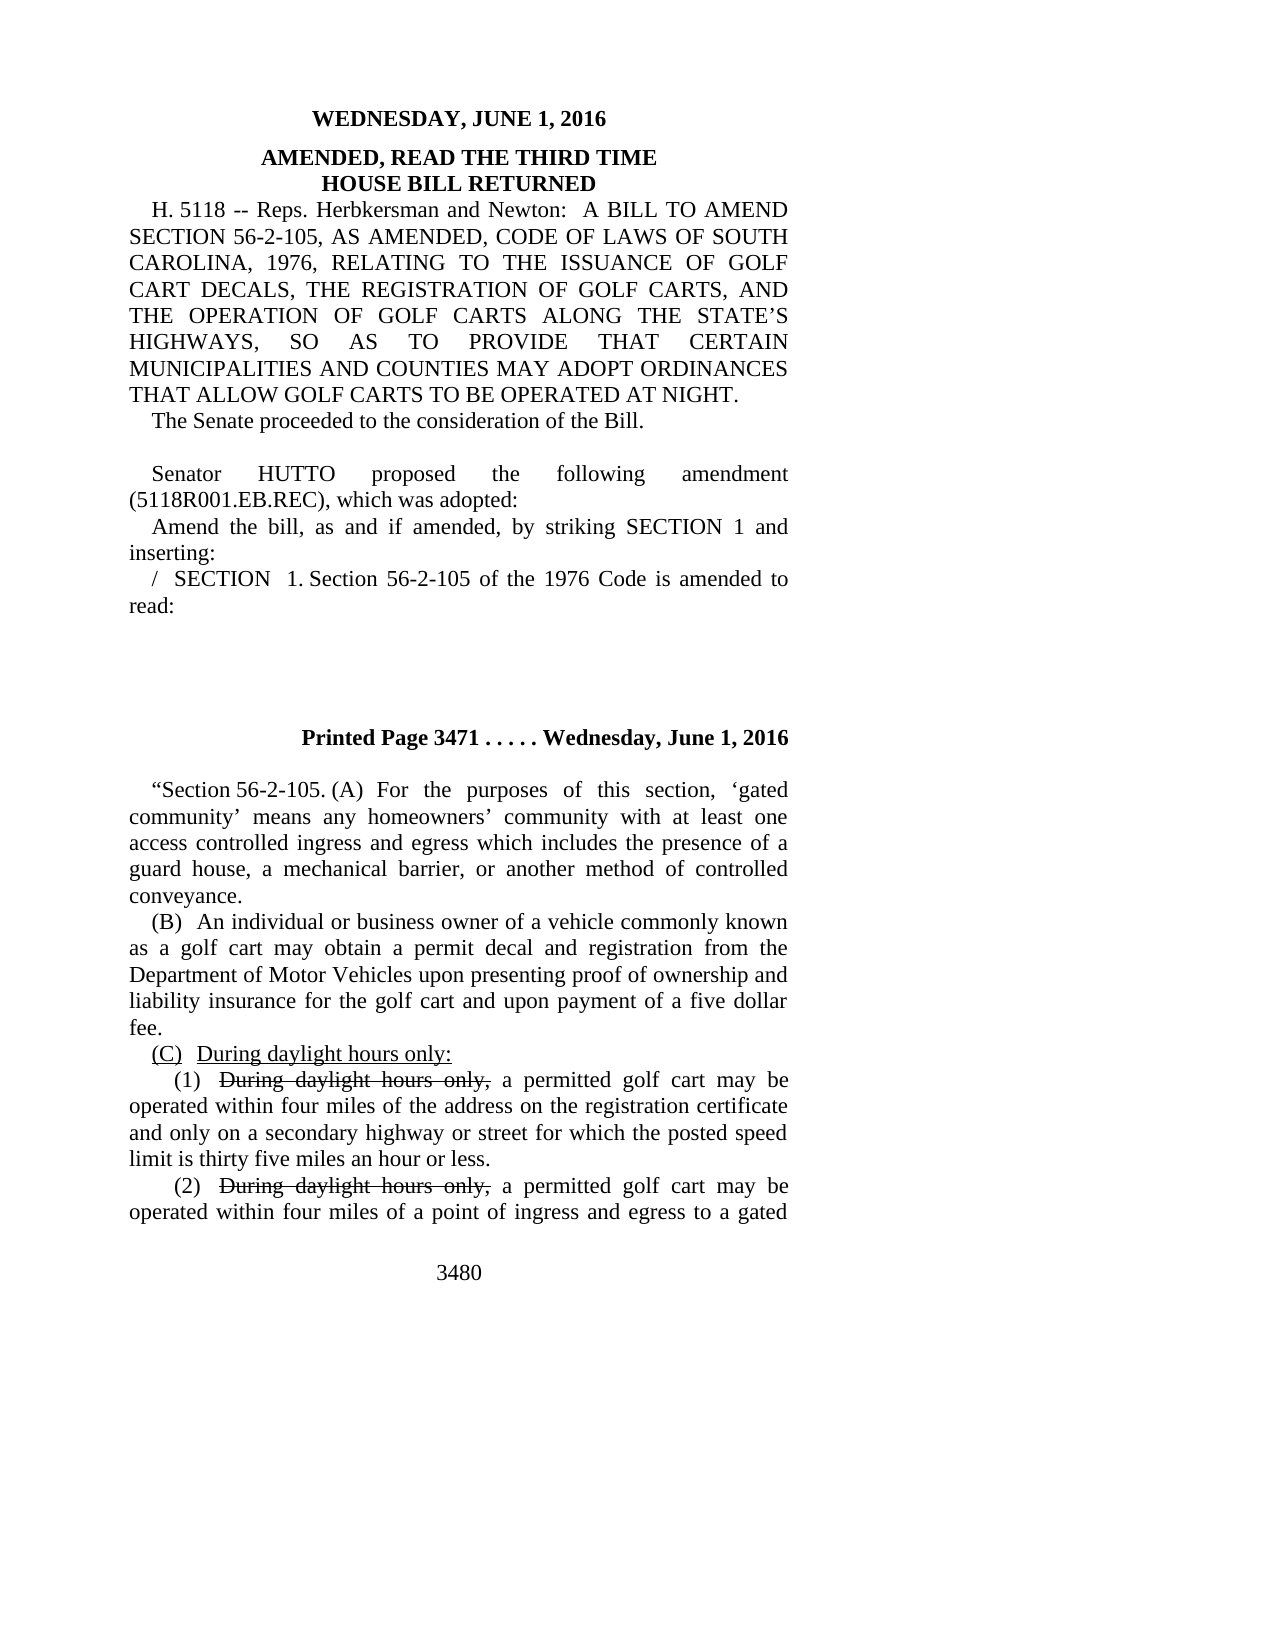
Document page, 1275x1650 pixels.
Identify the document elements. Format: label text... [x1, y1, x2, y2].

text “Section 56-2-105. (A) For the purposes of this section, ‘gated community’ means any homeowners’ community with at least one access controlled ingress and egress which includes the presence of a guard house, a mechanical barrier, or another method of controlled conveyance. [129, 776, 789, 908]
text The Senate proceeded to the consideration of the Bill. [129, 407, 789, 434]
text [129, 1172, 789, 1224]
text (C) During daylight hours only: [129, 1040, 789, 1066]
text HOUSE BILL RETURNED [129, 170, 789, 197]
text (1) During daylight hours only, a permitted golf cart may be operated within four miles of the address on the registration certificate and only on a secondary highway or street for which the posted speed limit is thirty five miles an hour or less. [129, 1066, 789, 1172]
text Senator HUTTO proposed the following amendment (5118R001.EB.REC), which was adopted: [129, 460, 789, 513]
text Amend the bill, as and if amended, by striking SECTION 1 and inserting: [129, 513, 789, 566]
text AMENDED, READ THE THIRD TIME [129, 144, 789, 170]
text / SECTION 1. Section 56-2-105 of the 1976 Code is amended to read: [129, 566, 789, 618]
text H. 5118 -- Reps. Herbkersman and Newton: A BILL TO AMEND SECTION 56-2-105, AS AMENDED, CODE OF LAWS OF SOUTH CAROLINA, 1976, RELATING TO THE ISSUANCE OF GOLF CART DECALS, THE REGISTRATION OF GOLF CARTS, AND THE OPERATION OF GOLF CARTS ALONG THE STATE’S HIGHWAYS, SO AS TO PROVIDE THAT CERTAIN MUNICIPALITIES AND COUNTIES MAY ADOPT ORDINANCES THAT ALLOW GOLF CARTS TO BE OPERATED AT NIGHT. [129, 197, 789, 407]
text Printed Page 3471 . . . . . Wednesday, June 1, 2016 [129, 724, 789, 750]
text (B) An individual or business owner of a vehicle commonly known as a golf cart may obtain a permit decal and registration from the Department of Motor Vehicles upon presenting proof of ownership and liability insurance for the golf cart and upon payment of a five dollar fee. [129, 908, 789, 1040]
